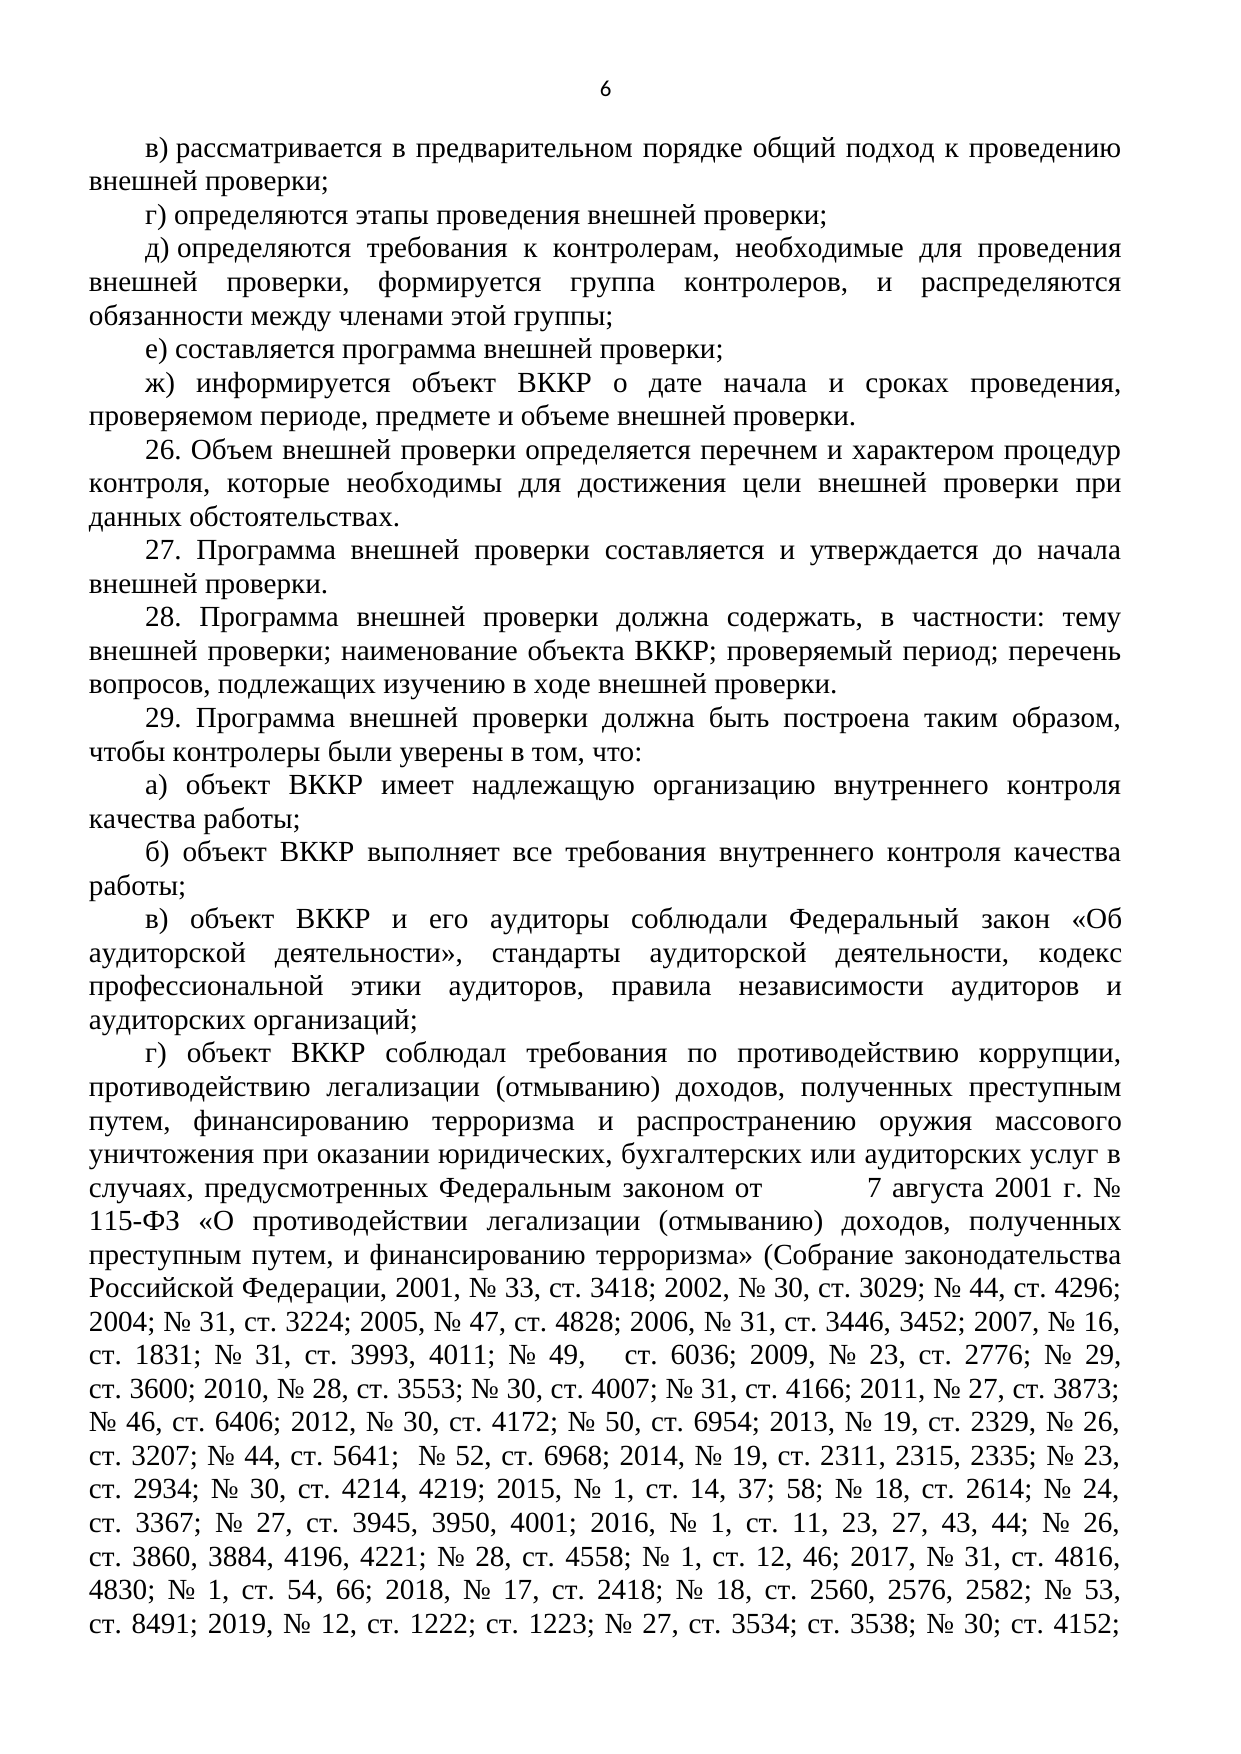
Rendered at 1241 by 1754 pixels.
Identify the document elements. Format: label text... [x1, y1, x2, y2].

text в) рассматривается в предварительном порядке общий подход к проведению внешней проверки; [89, 130, 1122, 197]
text 28. Программа внешней проверки должна содержать, в частности: тему внешней проверки; наименование объекта ВККР; проверяемый период; перечень вопросов, подлежащих изучению в ходе внешней проверки. [89, 599, 1122, 700]
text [89, 1036, 1122, 1639]
text в) объект ВККР и его аудиторы соблюдали Федеральный закон «Об аудиторской деятельности», стандарты аудиторской деятельности, кодекс профессиональной этики аудиторов, правила независимости аудиторов и аудиторских организаций; [89, 901, 1122, 1036]
text ж) информируется объект ВККР о дате начала и сроках проведения, проверяемом периоде, предмете и объеме внешней проверки. [89, 365, 1122, 432]
text 29. Программа внешней проверки должна быть построена таким образом, чтобы контролеры были уверены в том, что: [89, 700, 1122, 767]
text 26. Объем внешней проверки определяется перечнем и характером процедур контроля, которые необходимы для достижения цели внешней проверки при данных обстоятельствах. [89, 432, 1122, 532]
text б) объект ВККР выполняет все требования внутреннего контроля качества работы; [89, 834, 1122, 901]
text е) составляется программа внешней проверки; [89, 331, 1122, 365]
text г) определяются этапы проведения внешней проверки; [89, 197, 1122, 231]
text 27. Программа внешней проверки составляется и утверждается до начала внешней проверки. [89, 532, 1122, 599]
text д) определяются требования к контролерам, необходимые для проведения внешней проверки, формируется группа контролеров, и распределяются обязанности между членами этой группы; [89, 231, 1122, 331]
text а) объект ВККР имеет надлежащую организацию внутреннего контроля качества работы; [89, 767, 1122, 834]
